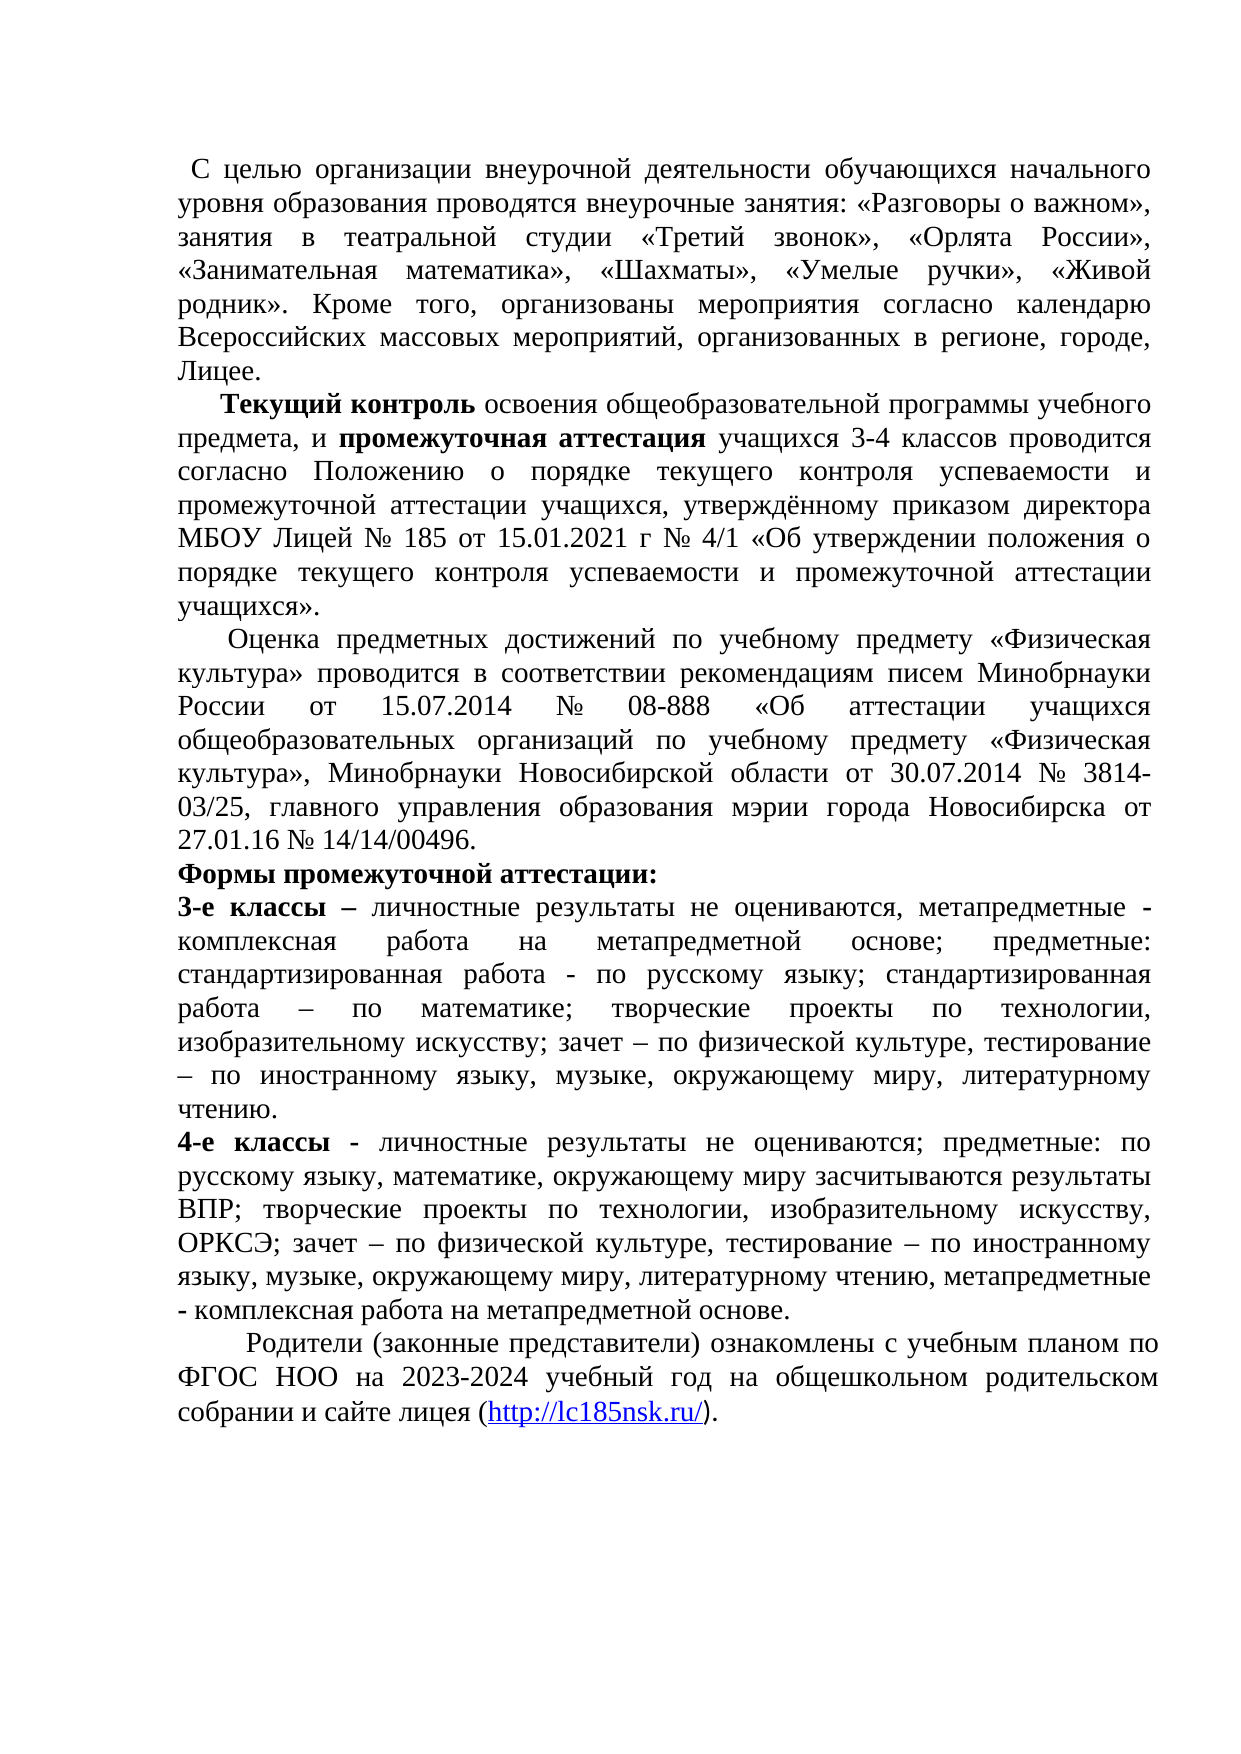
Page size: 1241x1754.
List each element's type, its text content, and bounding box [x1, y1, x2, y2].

text 4-е классы - личностные результаты не оцениваются; предметные: по русскому языку, математике, окружающему миру засчитываются результаты ВПР; творческие проекты по технологии, изобразительному искусству, ОРКСЭ; зачет – по физической культуре, тестирование – по иностранному языку, музыке, окружающему миру, литературному чтению, метапредметные - комплексная работа на метапредметной основе. [177, 1124, 1152, 1326]
text Оценка предметных достижений по учебному предмету «Физическая культура» проводится в соответствии рекомендациям писем Минобрнауки России от 15.07.2014 № 08-888 «Об аттестации учащихся общеобразовательных организаций по учебному предмету «Физическая культура», Минобрнауки Новосибирской области от 30.07.2014 № 3814-03/25, главного управления образования мэрии города Новосибирска от 27.01.16 № 14/14/00496. [177, 822, 1152, 856]
text 3-е классы – личностные результаты не оцениваются, метапредметные - комплексная работа на метапредметной основе; предметные: стандартизированная работа - по русскому языку; стандартизированная работа – по математике; творческие проекты по технологии, изобразительному искусству; зачет – по физической культуре, тестирование – по иностранному языку, музыке, окружающему миру, литературному чтению. [177, 889, 1152, 1124]
text Формы промежуточной аттестации: [177, 856, 1152, 889]
text С целью организации внеурочной деятельности обучающихся начального уровня образования проводятся внеурочные занятия: «Разговоры о важном», занятия в театральной студии «Третий звонок», «Орлята России», «Занимательная математика», «Шахматы», «Умелые ручки», «Живой родник». Кроме того, организованы мероприятия согласно календарю Всероссийских массовых мероприятий, организованных в регионе, городе, Лицее. [177, 152, 1152, 386]
text Родители (законные представители) ознакомлены с учебным планом по ФГОС НОО на 2023-2024 учебный год на общешкольном родительском собрании и сайте лицея (http://lc185nsk.ru/). [177, 1326, 1160, 1428]
text Текущий контроль освоения общеобразовательной программы учебного предмета, и промежуточная аттестация учащихся 3-4 классов проводится согласно Положению о порядке текущего контроля успеваемости и промежуточной аттестации учащихся, утверждённому приказом директора МБОУ Лицей № 185 от 15.01.2021 г № 4/1 «Об утверждении положения о порядке текущего контроля успеваемости и промежуточной аттестации учащихся». [177, 386, 1152, 621]
